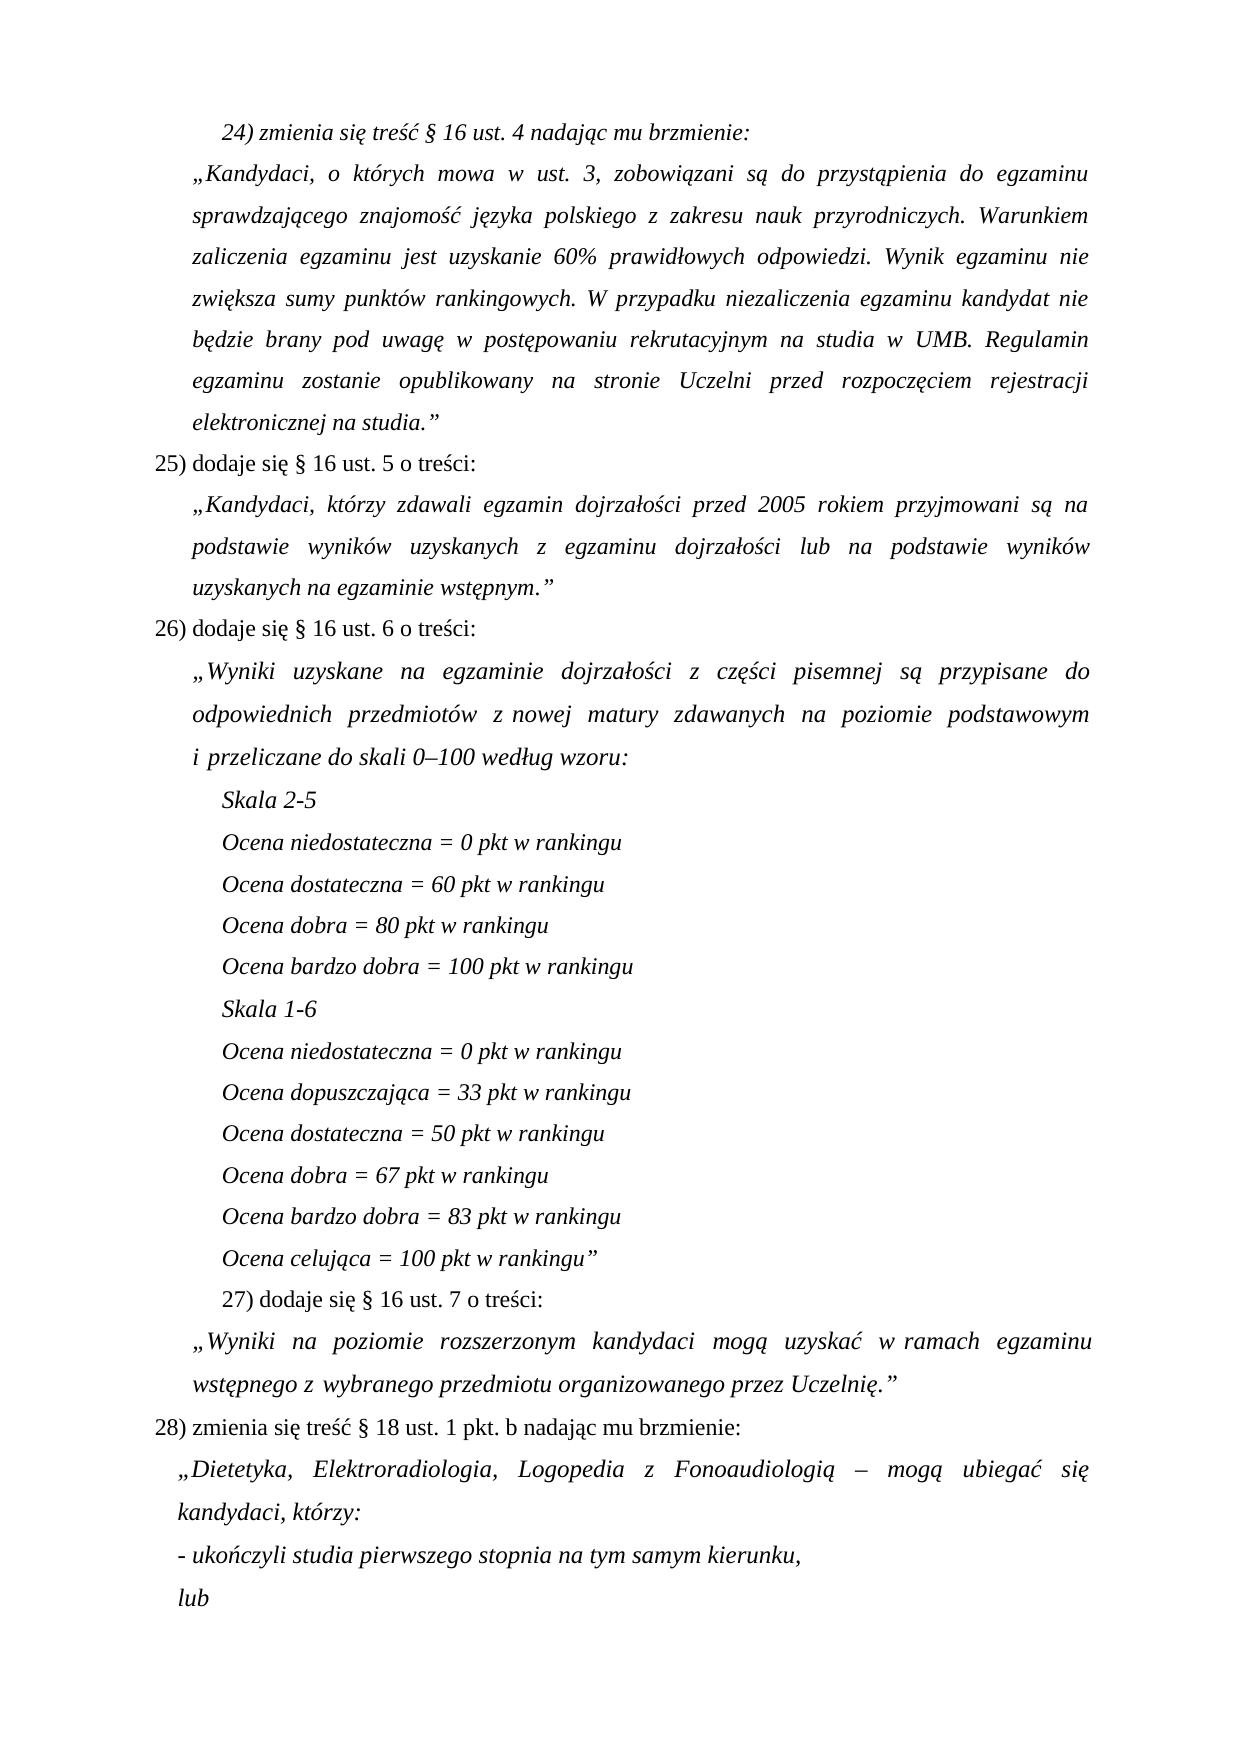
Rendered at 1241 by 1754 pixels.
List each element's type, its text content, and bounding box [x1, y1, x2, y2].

list zmienia się treść § 18 ust. 1 pkt. b nadając mu brzmienie: [154, 1412, 1092, 1440]
text Ocena dobra = 67 pkt w rankingu [222, 1161, 1092, 1188]
text Ocena niedostateczna = 0 pkt w rankingu [222, 1037, 1092, 1064]
text Ocena dobra = 80 pkt w rankingu [222, 911, 1092, 938]
text „Wyniki na poziomie rozszerzonym kandydaci mogą uzyskać w ramach egzaminu wstępnego z wybranego przedmiotu organizowanego przez Uczelnię.” [192, 1326, 1092, 1398]
list dodaje się § 16 ust. 6 o treści: [154, 614, 1092, 642]
text Ocena dostateczna = 60 pkt w rankingu [222, 869, 1092, 897]
text lub [177, 1583, 1092, 1612]
text - ukończyli studia pierwszego stopnia na tym samym kierunku, [177, 1540, 1092, 1569]
text „Kandydaci, o których mowa w ust. 3, zobowiązani są do przystąpienia do egzaminu sprawdzającego znajomość języka polskiego z zakresu nauk przyrodniczych. Warunkiem zaliczenia egzaminu jest uzyskanie 60% prawidłowych odpowiedzi. Wynik egzaminu nie zwiększa sumy punktów rankingowych. W przypadku niezaliczenia egzaminu kandydat nie będzie brany pod uwagę w postępowaniu rekrutacyjnym na studia w UMB. Regulamin egzaminu zostanie opublikowany na stronie Uczelni przed rozpoczęciem rejestracji elektronicznej na studia.” [192, 159, 1092, 435]
text Ocena celująca = 100 pkt w rankingu” [222, 1243, 1092, 1271]
list dodaje się § 16 ust. 5 o treści: [154, 449, 1092, 477]
text Ocena dopuszczająca = 33 pkt w rankingu [222, 1078, 1092, 1106]
text „Dietetyka, Elektroradiologia, Logopedia z Fonoaudiologią – mogą ubiegać się kandydaci, którzy: [177, 1454, 1092, 1526]
text Ocena bardzo dobra = 83 pkt w rankingu [222, 1202, 1092, 1230]
list zmienia się treść § 16 ust. 4 nadając mu brzmienie: [222, 118, 1092, 146]
text Ocena bardzo dobra = 100 pkt w rankingu [222, 952, 1092, 980]
text Skala 1-6 [222, 994, 1092, 1022]
text Skala 2-5 [222, 785, 1092, 814]
text „Wyniki uzyskane na egzaminie dojrzałości z części pisemnej są przypisane do odpowiednich przedmiotów z nowej matury zdawanych na poziomie podstawowym i przeliczane do skali 0–100 według wzoru: [192, 656, 1092, 771]
list dodaje się § 16 ust. 7 o treści: [222, 1285, 1092, 1312]
text Ocena dostateczna = 50 pkt w rankingu [222, 1119, 1092, 1147]
text Ocena niedostateczna = 0 pkt w rankingu [222, 828, 1092, 856]
text „Kandydaci, którzy zdawali egzamin dojrzałości przed 2005 rokiem przyjmowani są na podstawie wyników uzyskanych z egzaminu dojrzałości lub na podstawie wyników uzyskanych na egzaminie wstępnym.” [192, 490, 1092, 601]
